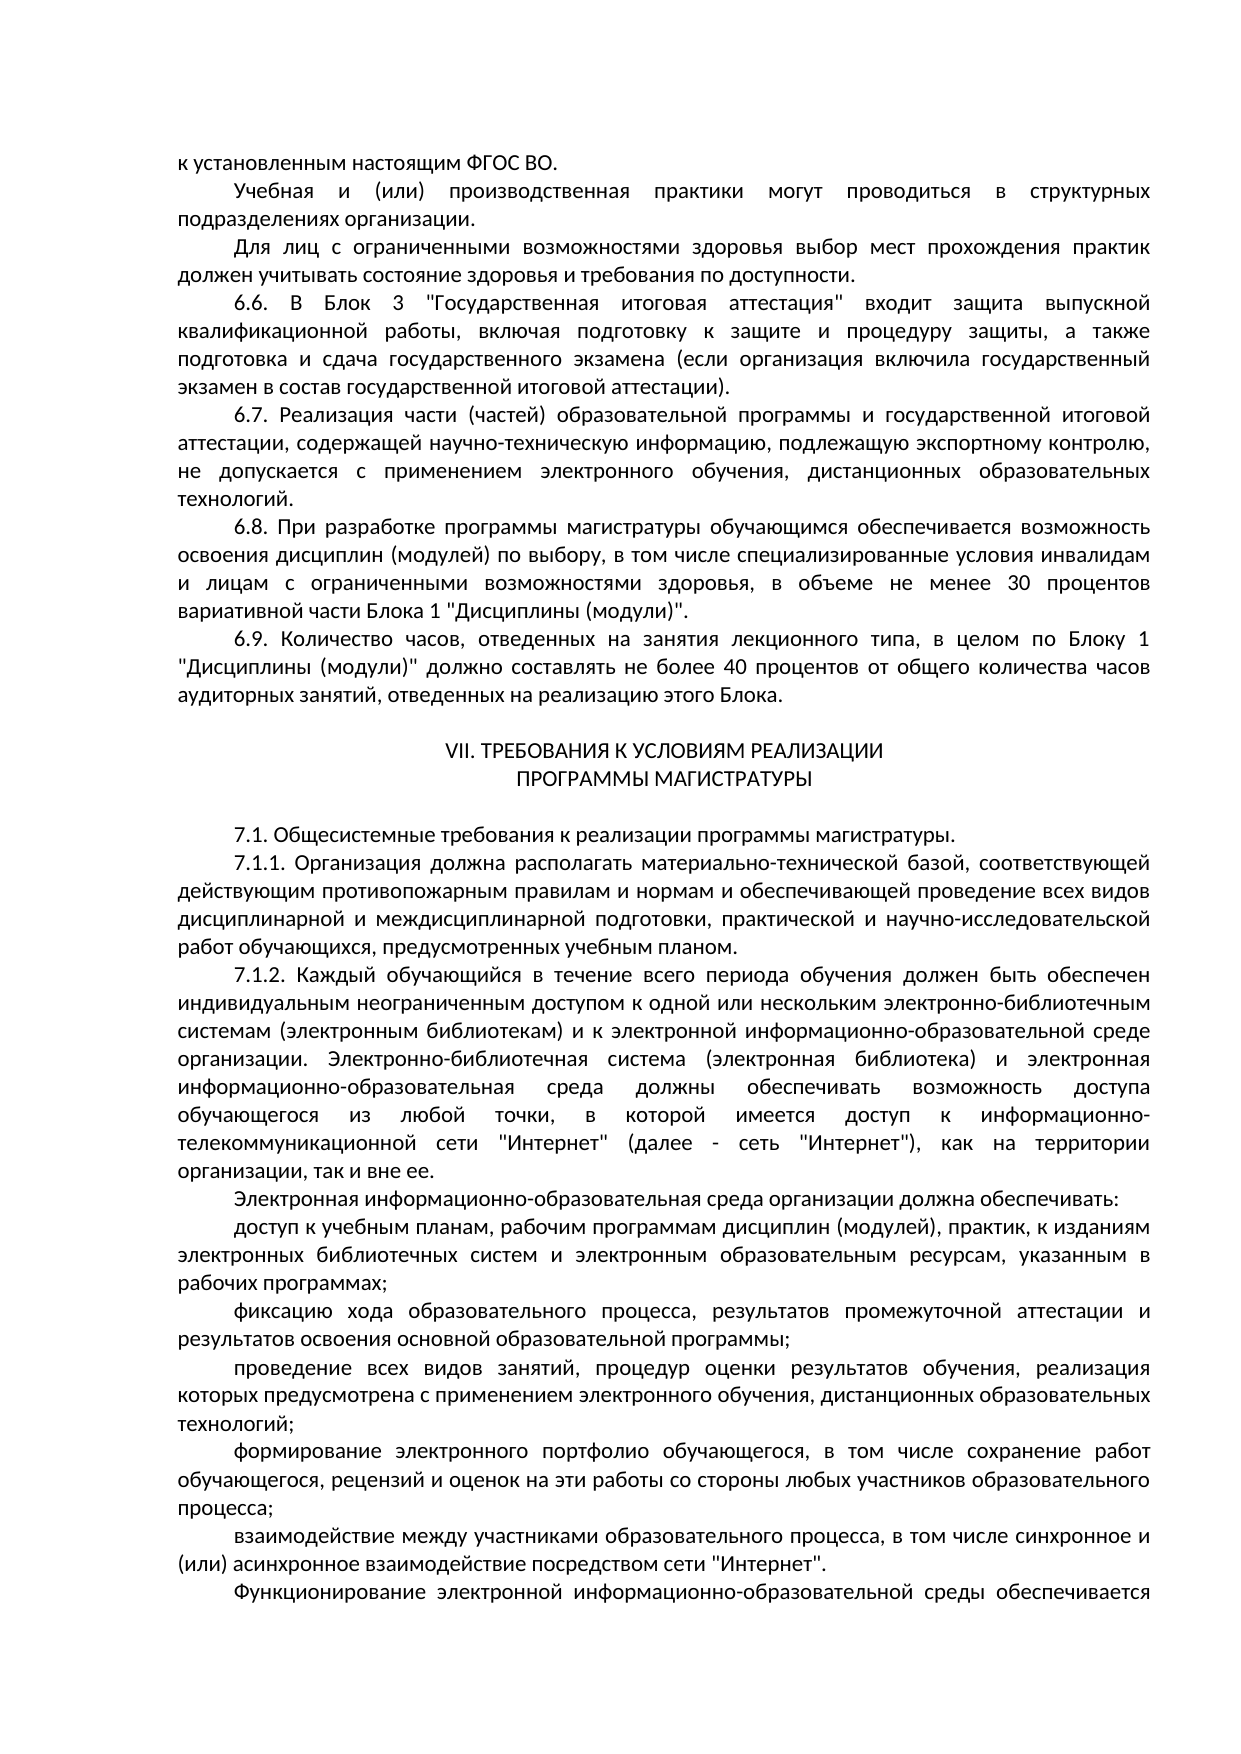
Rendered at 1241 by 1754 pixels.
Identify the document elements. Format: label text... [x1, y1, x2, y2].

text Электронная информационно-образовательная среда организации должна обеспечивать: [177, 1184, 1152, 1212]
text Учебная и (или) производственная практики могут проводиться в структурных подразделениях организации. [177, 176, 1152, 232]
text 6.7. Реализация части (частей) образовательной программы и государственной итоговой аттестации, содержащей научно-техническую информацию, подлежащую экспортному контролю, не допускается с применением электронного обучения, дистанционных образовательных технологий. [177, 400, 1152, 512]
text формирование электронного портфолио обучающегося, в том числе сохранение работ обучающегося, рецензий и оценок на эти работы со стороны любых участников образовательного процесса; [177, 1437, 1152, 1521]
text фиксацию хода образовательного процесса, результатов промежуточной аттестации и результатов освоения основной образовательной программы; [177, 1297, 1152, 1353]
text проведение всех видов занятий, процедур оценки результатов обучения, реализация которых предусмотрена с применением электронного обучения, дистанционных образовательных технологий; [177, 1353, 1152, 1437]
text 7.1. Общесистемные требования к реализации программы магистратуры. [177, 820, 1152, 848]
text VII. ТРЕБОВАНИЯ К УСЛОВИЯМ РЕАЛИЗАЦИИ [177, 736, 1152, 764]
text доступ к учебным планам, рабочим программам дисциплин (модулей), практик, к изданиям электронных библиотечных систем и электронным образовательным ресурсам, указанным в рабочих программах; [177, 1212, 1152, 1297]
text ПРОГРАММЫ МАГИСТРАТУРЫ [177, 764, 1152, 792]
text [177, 148, 1152, 176]
text 7.1.2. Каждый обучающийся в течение всего периода обучения должен быть обеспечен индивидуальным неограниченным доступом к одной или нескольким электронно-библиотечным системам (электронным библиотекам) и к электронной информационно-образовательной среде организации. Электронно-библиотечная система (электронная библиотека) и электронная информационно-образовательная среда должны обеспечивать возможность доступа обучающегося из любой точки, в которой имеется доступ к информационно-телекоммуникационной сети "Интернет" (далее - сеть "Интернет"), как на территории организации, так и вне ее. [177, 960, 1152, 1184]
text взаимодействие между участниками образовательного процесса, в том числе синхронное и (или) асинхронное взаимодействие посредством сети "Интернет". [177, 1521, 1152, 1577]
text Для лиц с ограниченными возможностями здоровья выбор мест прохождения практик должен учитывать состояние здоровья и требования по доступности. [177, 232, 1152, 288]
text 6.8. При разработке программы магистратуры обучающимся обеспечивается возможность освоения дисциплин (модулей) по выбору, в том числе специализированные условия инвалидам и лицам с ограниченными возможностями здоровья, в объеме не менее 30 процентов вариативной части Блока 1 "Дисциплины (модули)". [177, 512, 1152, 624]
text 7.1.1. Организация должна располагать материально-технической базой, соответствующей действующим противопожарным правилам и нормам и обеспечивающей проведение всех видов дисциплинарной и междисциплинарной подготовки, практической и научно-исследовательской работ обучающихся, предусмотренных учебным планом. [177, 848, 1152, 960]
text 6.9. Количество часов, отведенных на занятия лекционного типа, в целом по Блоку 1 "Дисциплины (модули)" должно составлять не более 40 процентов от общего количества часов аудиторных занятий, отведенных на реализацию этого Блока. [177, 624, 1152, 708]
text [177, 1577, 1152, 1605]
text 6.6. В Блок 3 "Государственная итоговая аттестация" входит защита выпускной квалификационной работы, включая подготовку к защите и процедуру защиты, а также подготовка и сдача государственного экзамена (если организация включила государственный экзамен в состав государственной итоговой аттестации). [177, 288, 1152, 400]
